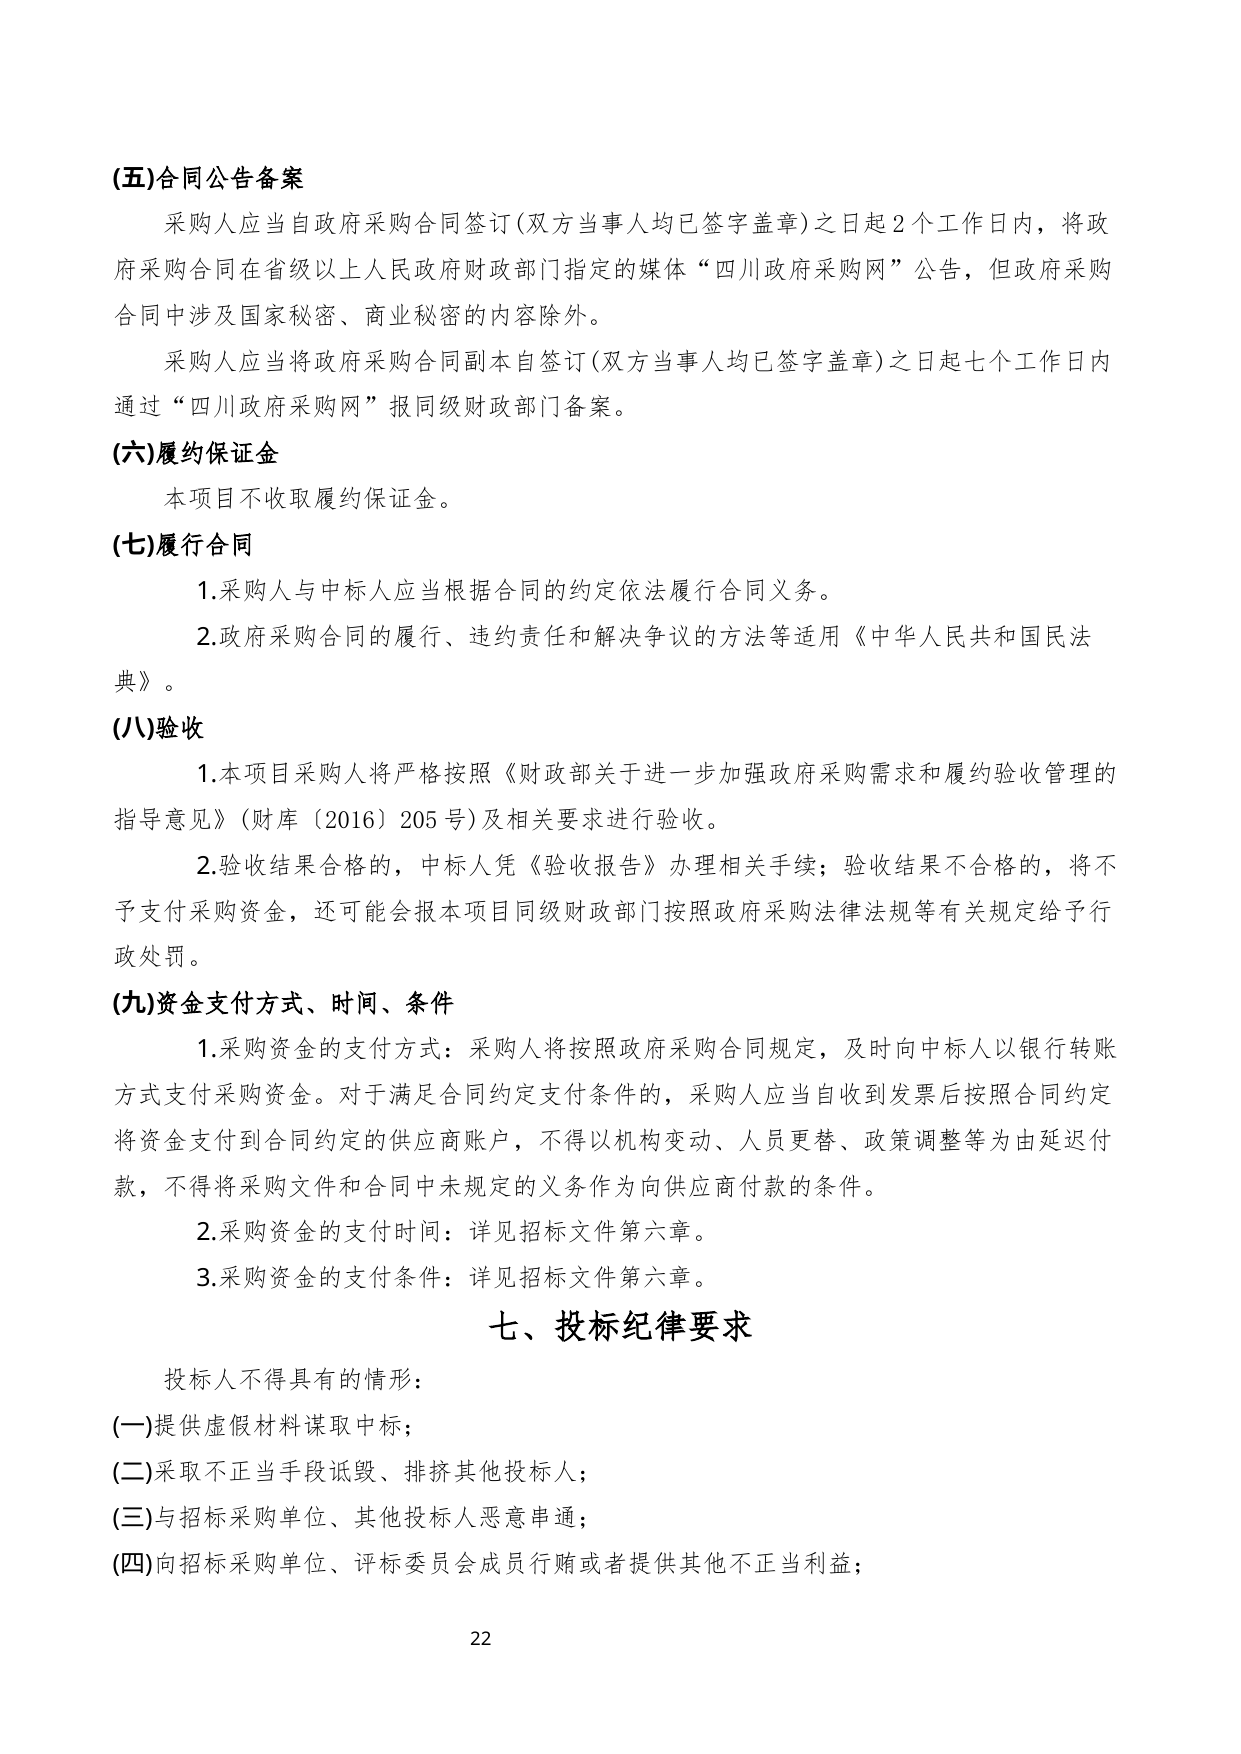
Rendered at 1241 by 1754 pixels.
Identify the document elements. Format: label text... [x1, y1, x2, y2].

list 与招标采购单位、其他投标人恶意串通； [112, 1489, 1128, 1535]
text 本项目采购人将严格按照《财政部关于进一步加强政府采购需求和履约验收管理的指导意见》(财库〔2016〕205号)及相关要求进行验收。 [112, 746, 1128, 837]
list 资金支付方式、时间、条件 [112, 975, 1128, 1021]
list 向招标采购单位、评标委员会成员行贿或者提供其他不正当利益； [112, 1535, 1128, 1581]
text 采购资金的支付条件：详见招标文件第六章。 [112, 1250, 1128, 1296]
list 验收 [112, 700, 1128, 746]
text 投标纪律要求 [112, 1301, 1128, 1347]
text 采购资金的支付方式：采购人将按照政府采购合同规定，及时向中标人以银行转账方式支付采购资金。对于满足合同约定支付条件的，采购人应当自收到发票后按照合同约定将资金支付到合同约定的供应商账户，不得以机构变动、人员更替、政策调整等为由延迟付款，不得将采购文件和合同中未规定的义务作为向供应商付款的条件。 [112, 1021, 1128, 1204]
list 提供虚假材料谋取中标； [112, 1398, 1128, 1444]
list 采取不正当手段诋毁、排挤其他投标人； [112, 1444, 1128, 1489]
text 采购人与中标人应当根据合同的约定依法履行合同义务。 [112, 562, 1128, 608]
text 政府采购合同的履行、违约责任和解决争议的方法等适用《中华人民共和国民法典》。 [112, 608, 1128, 700]
text 验收结果合格的，中标人凭《验收报告》办理相关手续；验收结果不合格的，将不予支付采购资金，还可能会报本项目同级财政部门按照政府采购法律法规等有关规定给予行政处罚。 [112, 837, 1128, 975]
text 本项目不收取履约保证金。 [112, 471, 1128, 517]
list 履行合同 [112, 517, 1128, 562]
text 采购资金的支付时间：详见招标文件第六章。 [112, 1204, 1128, 1250]
text 采购人应当自政府采购合同签订(双方当事人均已签字盖章)之日起2个工作日内，将政府采购合同在省级以上人民政府财政部门指定的媒体“四川政府采购网”公告，但政府采购合同中涉及国家秘密、商业秘密的内容除外。 [112, 196, 1128, 333]
list 合同公告备案 [112, 150, 1128, 196]
list 履约保证金 [112, 425, 1128, 471]
text 采购人应当将政府采购合同副本自签订(双方当事人均已签字盖章)之日起七个工作日内通过“四川政府采购网”报同级财政部门备案。 [112, 333, 1128, 425]
text 投标人不得具有的情形： [112, 1352, 1128, 1398]
